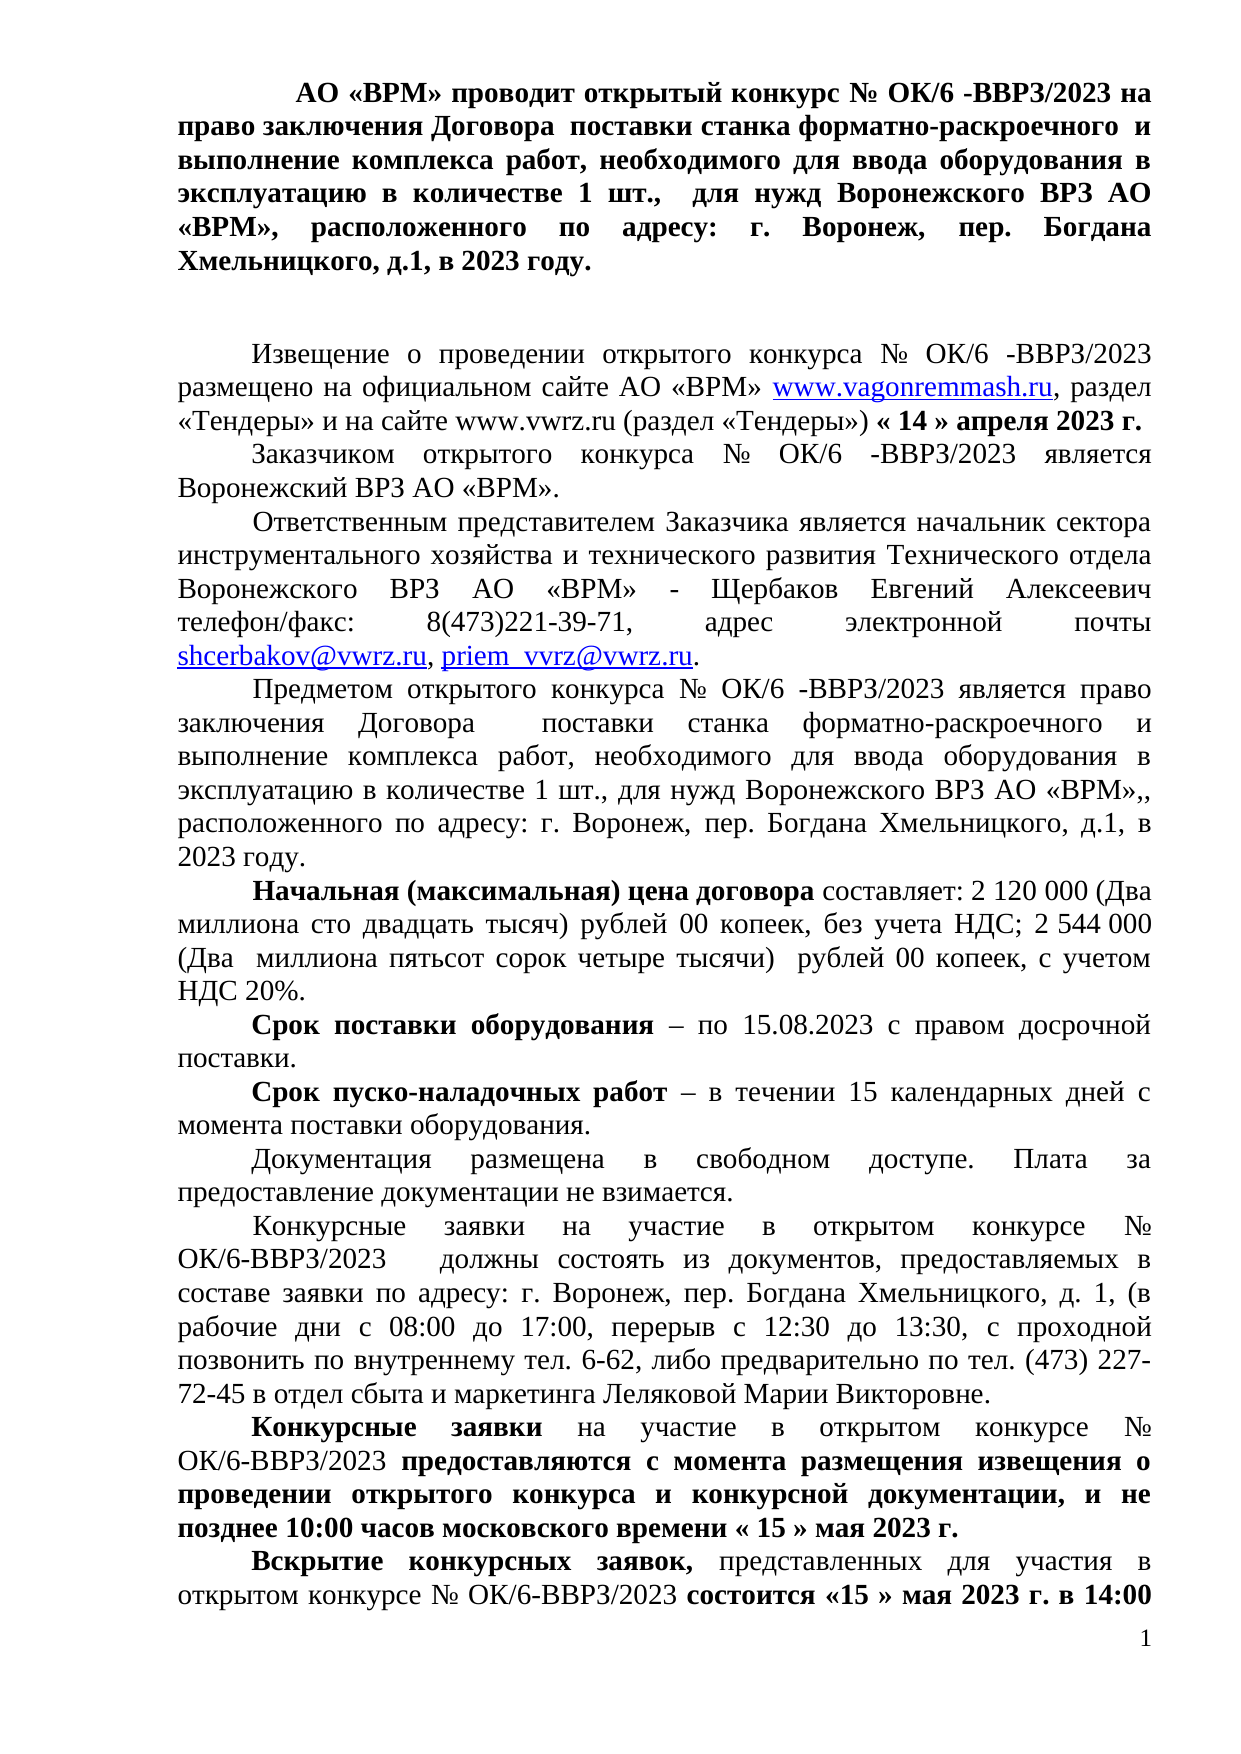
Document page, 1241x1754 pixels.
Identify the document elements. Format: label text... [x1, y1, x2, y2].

text Конкурсные заявки на участие в открытом конкурсе № ОК/6-ВВРЗ/2023 предоставляются с момента размещения извещения о проведении открытого конкурса и конкурсной документации, и не позднее 10:00 часов московского времени « 15 » мая 2023 г. [177, 1409, 1152, 1543]
text Срок поставки оборудования – по 15.08.2023 с правом досрочной поставки. [177, 1007, 1152, 1074]
text Начальная (максимальная) цена договора составляет: 2 120 000 (Два миллиона сто двадцать тысяч) рублей 00 копеек, без учета НДС; 2 544 000 (Два миллиона пятьсот сорок четыре тысячи) рублей 00 копеек, с учетом НДС 20%. [177, 873, 1152, 1007]
text Извещение о проведении открытого конкурса № ОК/6 -ВВРЗ/2023 размещено на официальном сайте АО «ВРМ» www.vagonremmash.ru, раздел «Тендеры» и на сайте www.vwrz.ru (раздел «Тендеры») « 14 » апреля 2023 г. [177, 336, 1152, 437]
text Заказчиком открытого конкурса № ОК/6 -ВВРЗ/2023 является Воронежский ВРЗ АО «ВРМ». [177, 437, 1152, 504]
text Конкурсные заявки на участие в открытом конкурсе № ОК/6-ВВРЗ/2023 должны состоять из документов, предоставляемых в составе заявки по адресу: г. Воронеж, пер. Богдана Хмельницкого, д. 1, (в рабочие дни с 08:00 до 17:00, перерыв с 12:30 до 13:30, с проходной позвонить по внутреннему тел. 6-62, либо предварительно по тел. (473) 227-72-45 в отдел сбыта и маркетинга Леляковой Марии Викторовне. [177, 1208, 1152, 1409]
text Ответственным представителем Заказчика является начальник сектора инструментального хозяйства и технического развития Технического отдела Воронежского ВРЗ АО «ВРМ» - Щербаков Евгений Алексеевич телефон/факс: 8(473)221-39-71, адрес электронной почты shcerbakov@vwrz.ru, priem_vvrz@vwrz.ru. [177, 504, 1152, 671]
text Предметом открытого конкурса № ОК/6 -ВВРЗ/2023 является право заключения Договора поставки станка форматно-раскроечного и выполнение комплекса работ, необходимого для ввода оборудования в эксплуатацию в количестве 1 шт., для нужд Воронежского ВРЗ АО «ВРМ»,, расположенного по адресу: г. Воронеж, пер. Богдана Хмельницкого, д.1, в 2023 году. [177, 671, 1152, 873]
text Срок пуско-наладочных работ – в течении 15 календарных дней с момента поставки оборудования. [177, 1074, 1152, 1141]
text АО «ВРМ» проводит открытый конкурс № ОК/6 -ВВРЗ/2023 на право заключения Договора поставки станка форматно-раскроечного и выполнение комплекса работ, необходимого для ввода оборудования в эксплуатацию в количестве 1 шт., для нужд Воронежского ВРЗ АО «ВРМ», расположенного по адресу: г. Воронеж, пер. Богдана Хмельницкого, д.1, в 2023 году. [177, 75, 1152, 276]
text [177, 1543, 1152, 1611]
text Документация размещена в свободном доступе. Плата за предоставление документации не взимается. [177, 1141, 1152, 1208]
